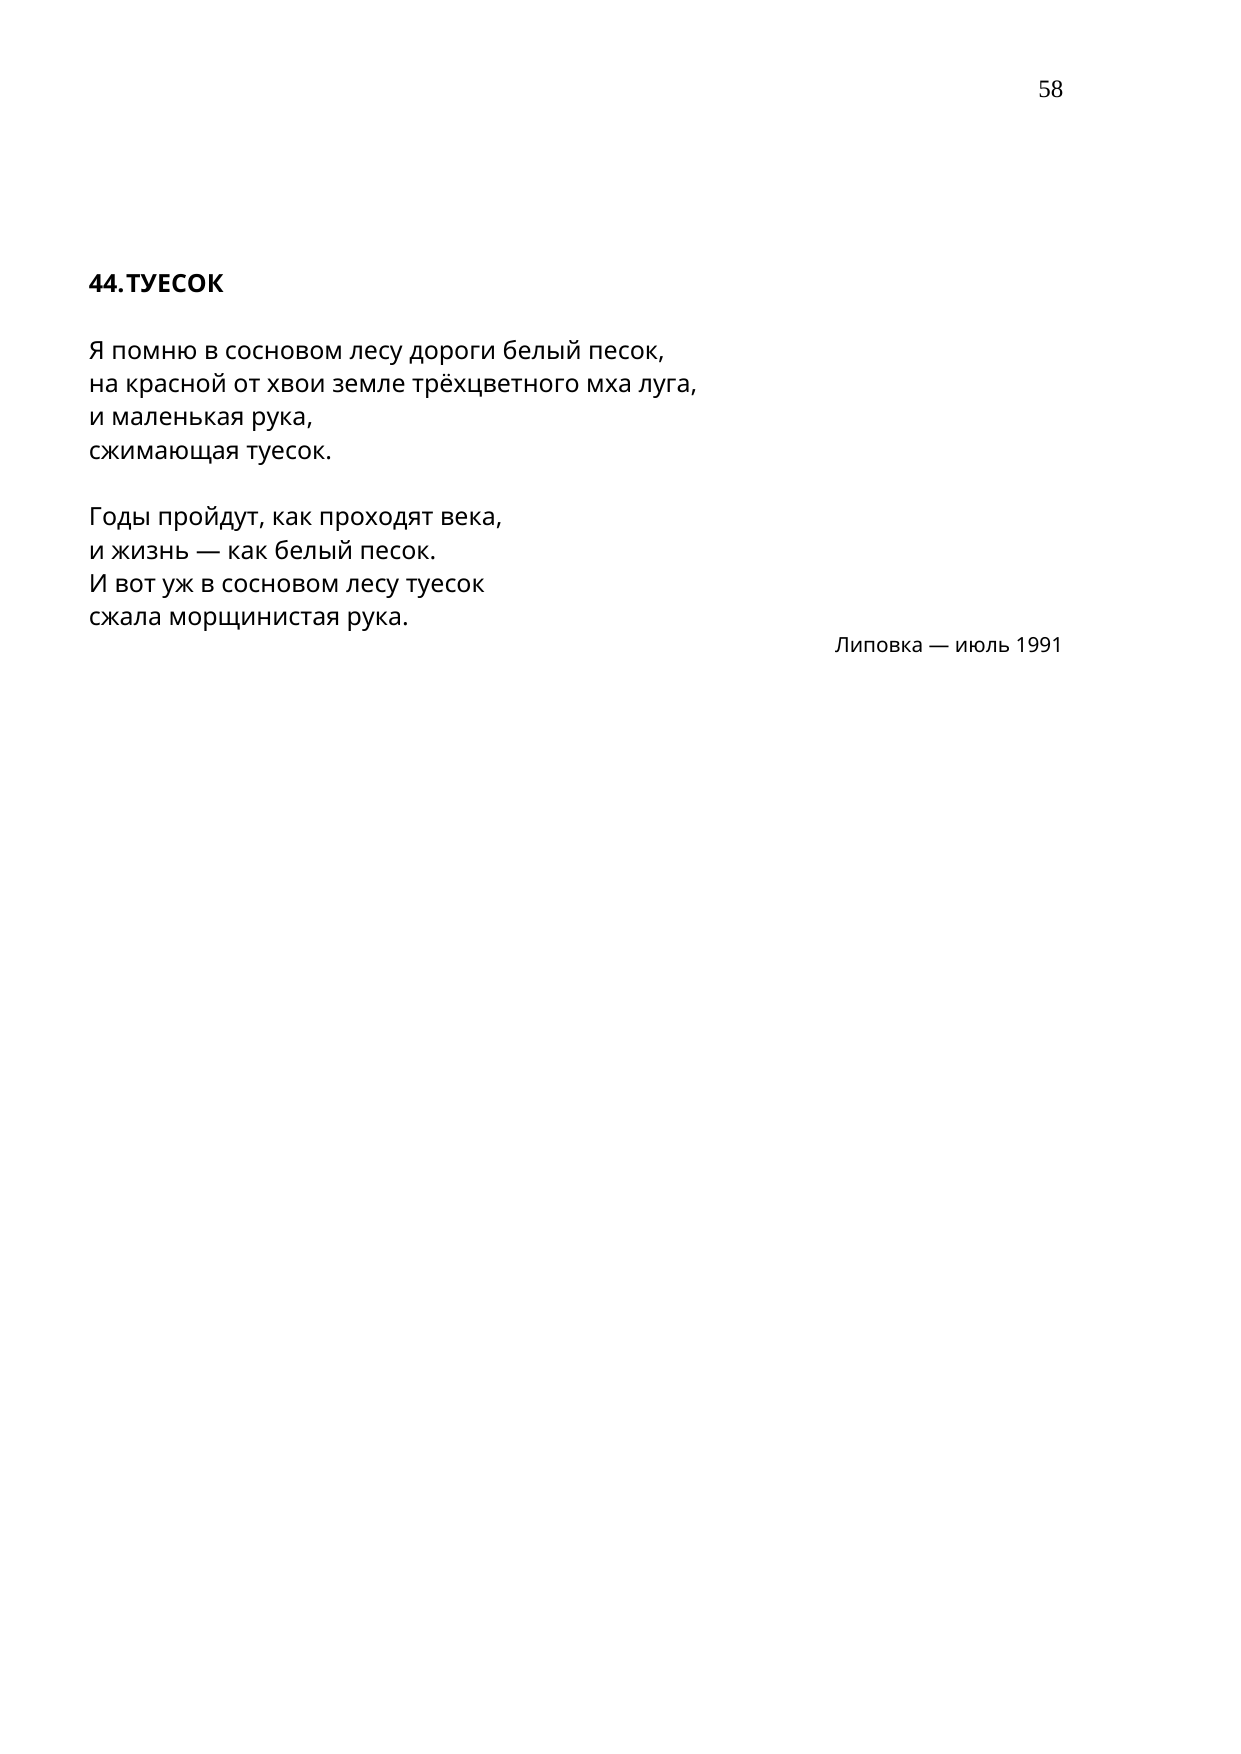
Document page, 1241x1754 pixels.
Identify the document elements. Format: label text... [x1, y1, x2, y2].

text Я помню в сосновом лесу дороги белый песок, [89, 332, 1063, 366]
text Липовка — июль 1991 [89, 632, 1063, 657]
text на красной от хвои земле трёхцветного мха луга, [89, 366, 1063, 399]
text сжимающая туесок. [89, 432, 1063, 466]
text сжала морщинистая рука. [89, 599, 1063, 632]
text Годы пройдут, как проходят века, [89, 499, 1063, 532]
list ТУЕСОК [89, 266, 1063, 299]
text И вот уж в сосновом лесу туесок [89, 566, 1063, 599]
text и маленькая рука, [89, 399, 1063, 432]
text и жизнь — как белый песок. [89, 532, 1063, 566]
